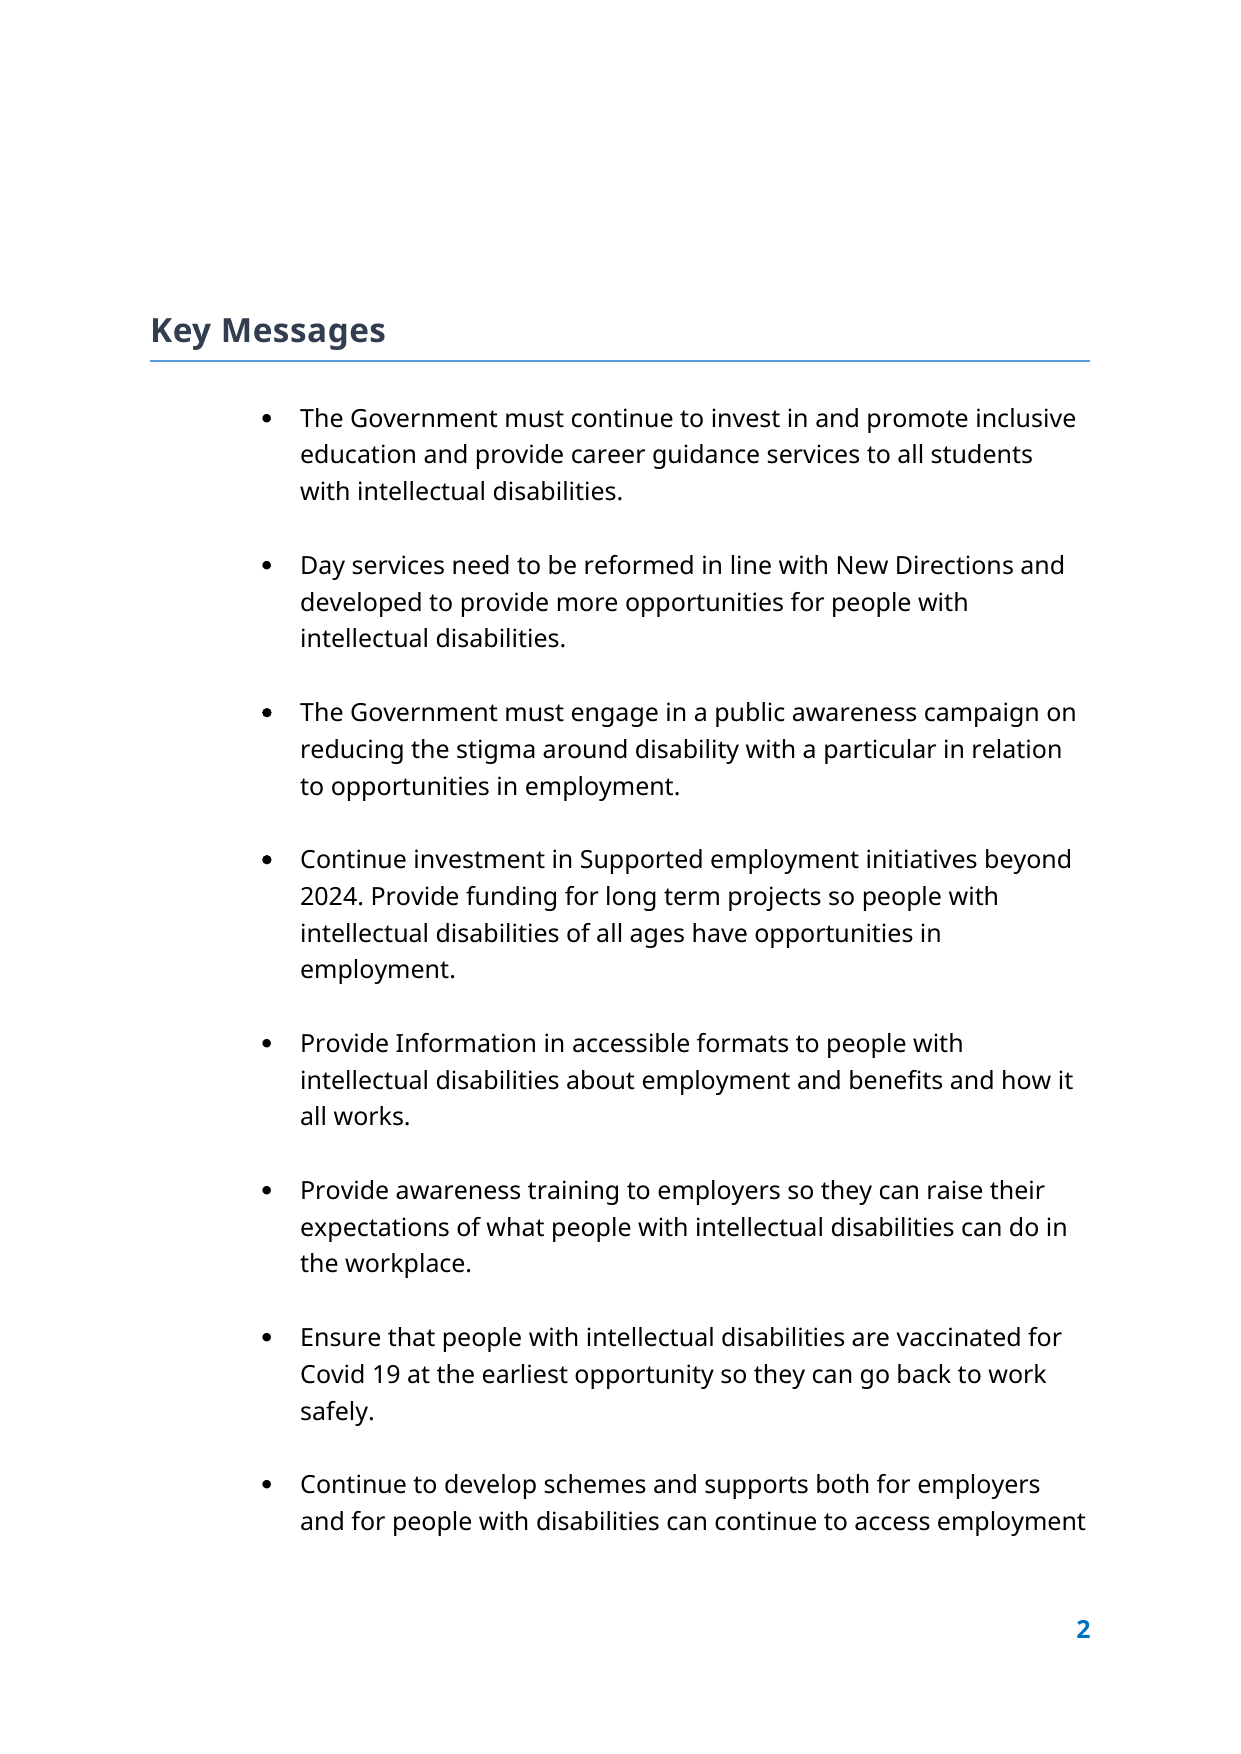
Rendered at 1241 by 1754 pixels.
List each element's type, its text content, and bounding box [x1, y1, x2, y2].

list The Government must engage in a public awareness campaign on reducing the stigma around disability with a particular in relation to opportunities in employment. [262, 694, 1090, 802]
list Provide Information in accessible formats to people with intellectual disabilities about employment and benefits and how it all works. [262, 1026, 1090, 1133]
list The Government must continue to invest in and promote inclusive education and provide career guidance services to all students with intellectual disabilities. [262, 400, 1090, 508]
list Day services need to be reformed in line with New Directions and developed to provide more opportunities for people with intellectual disabilities. [262, 547, 1090, 655]
text Key Messages [150, 307, 1090, 360]
list Continue investment in Supported employment initiatives beyond 2024. Provide funding for long term projects so people with intellectual disabilities of all ages have opportunities in employment. [262, 842, 1090, 986]
list Ensure that people with intellectual disabilities are vaccinated for Covid 19 at the earliest opportunity so they can go back to work safely. [262, 1320, 1090, 1427]
list Provide awareness training to employers so they can raise their expectations of what people with intellectual disabilities can do in the workplace. [262, 1173, 1090, 1280]
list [262, 1467, 1090, 1538]
